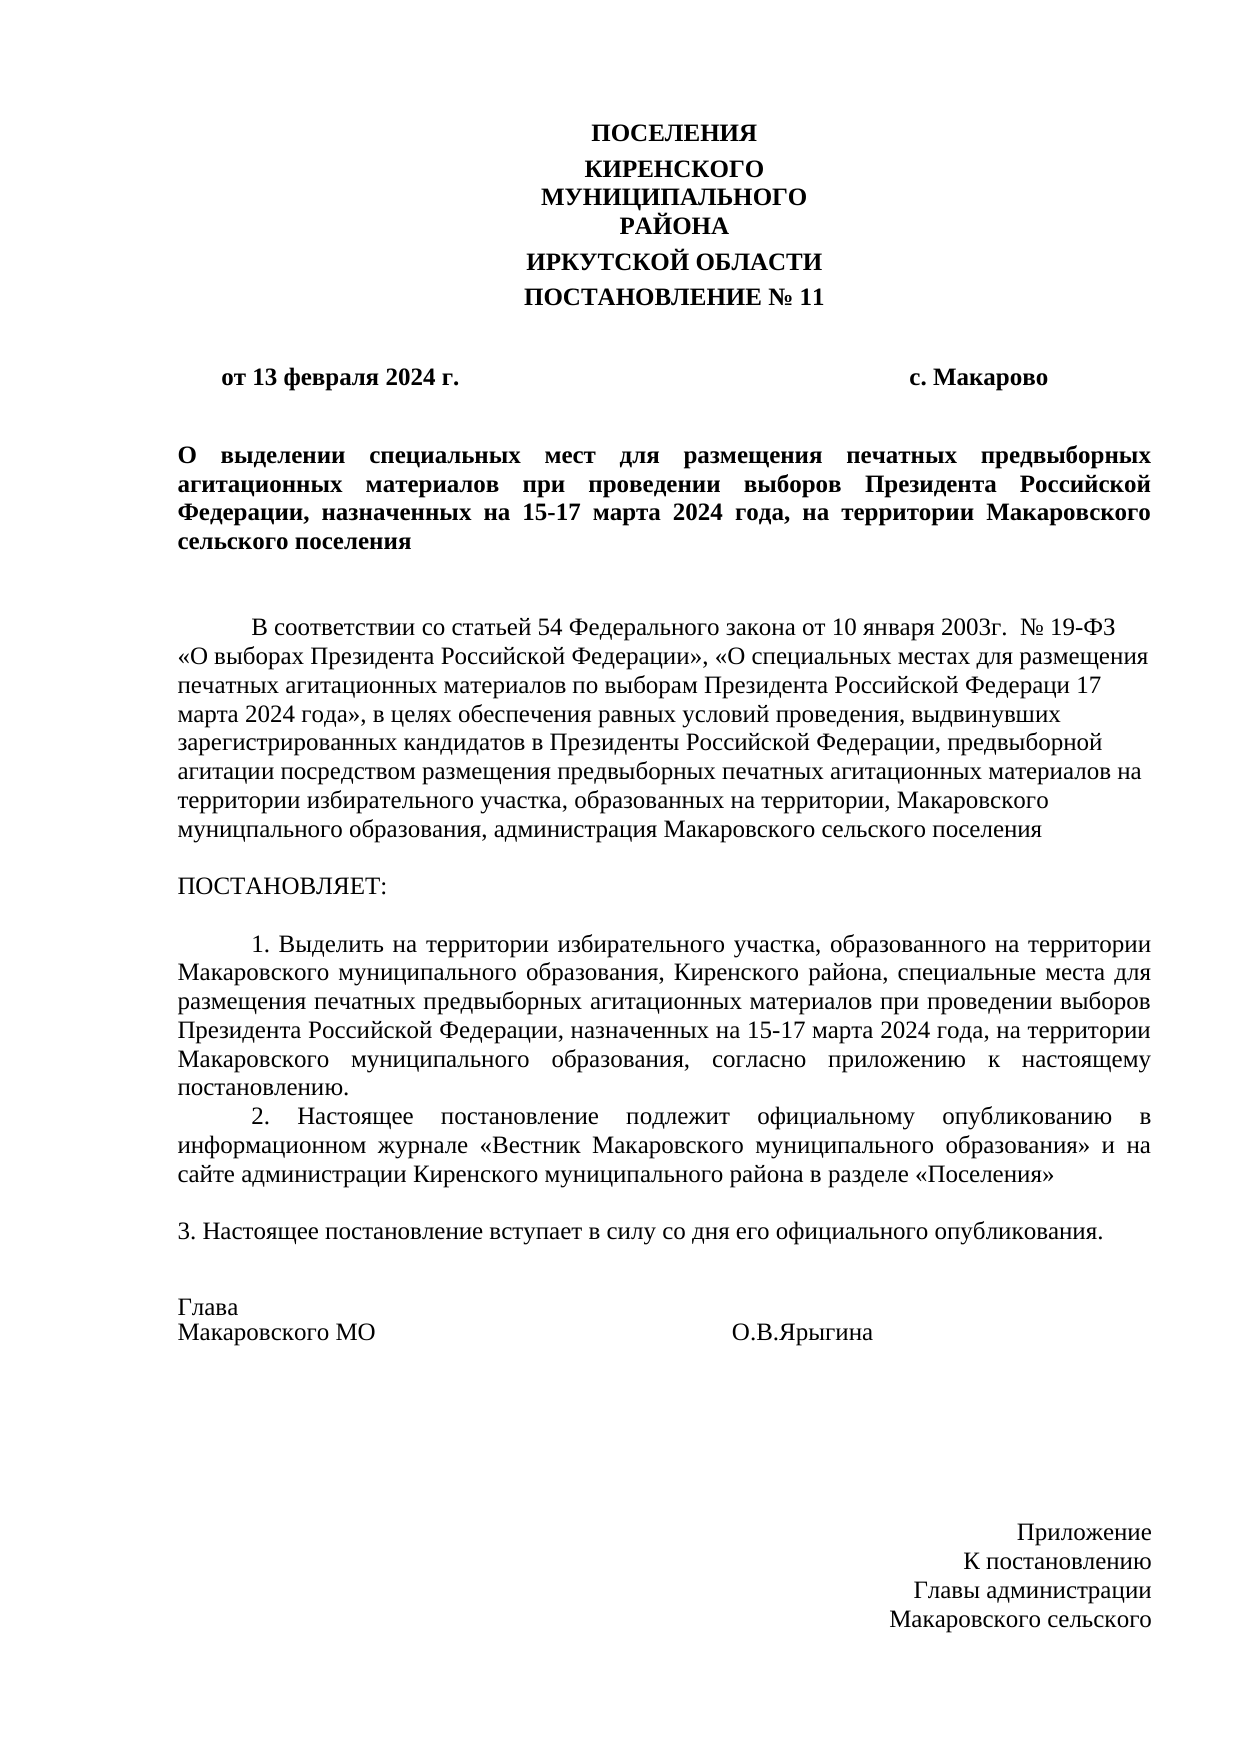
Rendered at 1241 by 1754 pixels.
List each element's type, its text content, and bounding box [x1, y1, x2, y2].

subtitle 2. Настоящее постановление подлежит официальному опубликованию в информационном журнале «Вестник Макаровского муниципального образования» и на сайте администрации Киренского муниципального района в разделе «Поселения» [177, 1101, 1152, 1187]
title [521, 118, 828, 147]
title ПОСТАНОВЛЕНИЕ № 11 [521, 282, 828, 311]
text Макаровского сельского [177, 1604, 1152, 1632]
text Приложение [177, 1517, 1152, 1546]
subtitle 1. Выделить на территории избирательного участка, образованного на территории Макаровского муниципального образования, Киренского района, специальные места для размещения печатных предвыборных агитационных материалов при проведении выборов Президента Российской Федерации, назначенных на 15-17 марта 2024 года, на территории Макаровского муниципального образования, согласно приложению к настоящему постановлению. [177, 929, 1152, 1101]
text ПОСТАНОВЛЯЕТ: [177, 871, 1152, 900]
text К постановлению [177, 1546, 1152, 1575]
text Главы администрации [177, 1575, 1152, 1604]
subtitle О выделении специальных мест для размещения печатных предвыборных агитационных материалов при проведении выборов Президента Российской Федерации, назначенных на 15-17 марта 2024 года, на территории Макаровского сельского поселения [177, 440, 1152, 555]
title ИРКУТСКОЙ ОБЛАСТИ [521, 247, 828, 276]
title КИРЕНСКОГО МУНИЦИПАЛЬНОГО РАЙОНА [521, 154, 828, 240]
text В соответствии со статьей 54 Федерального закона от 10 января 2003г. № 19-ФЗ «О выборах Президента Российской Федерации», «О специальных местах для размещения печатных агитационных материалов по выборам Президента Российской Федераци 17 марта 2024 года», в целях обеспечения равных условий проведения, выдвинувших зарегистрированных кандидатов в Президенты Российской Федерации, предвыборной агитации посредством размещения предвыборных печатных агитационных материалов на территории избирательного участка, образованных на территории, Макаровского муницпального образования, администрация Макаровского сельского поселения [177, 612, 1152, 842]
text от 13 февраля 2024 г. с. Макарово [177, 365, 1152, 390]
text Макаровского МО О.В.Ярыгина [177, 1320, 1152, 1345]
text 3. Настоящее постановление вступает в силу со дня его официального опубликования. [177, 1216, 1152, 1245]
text Глава [177, 1295, 1152, 1320]
